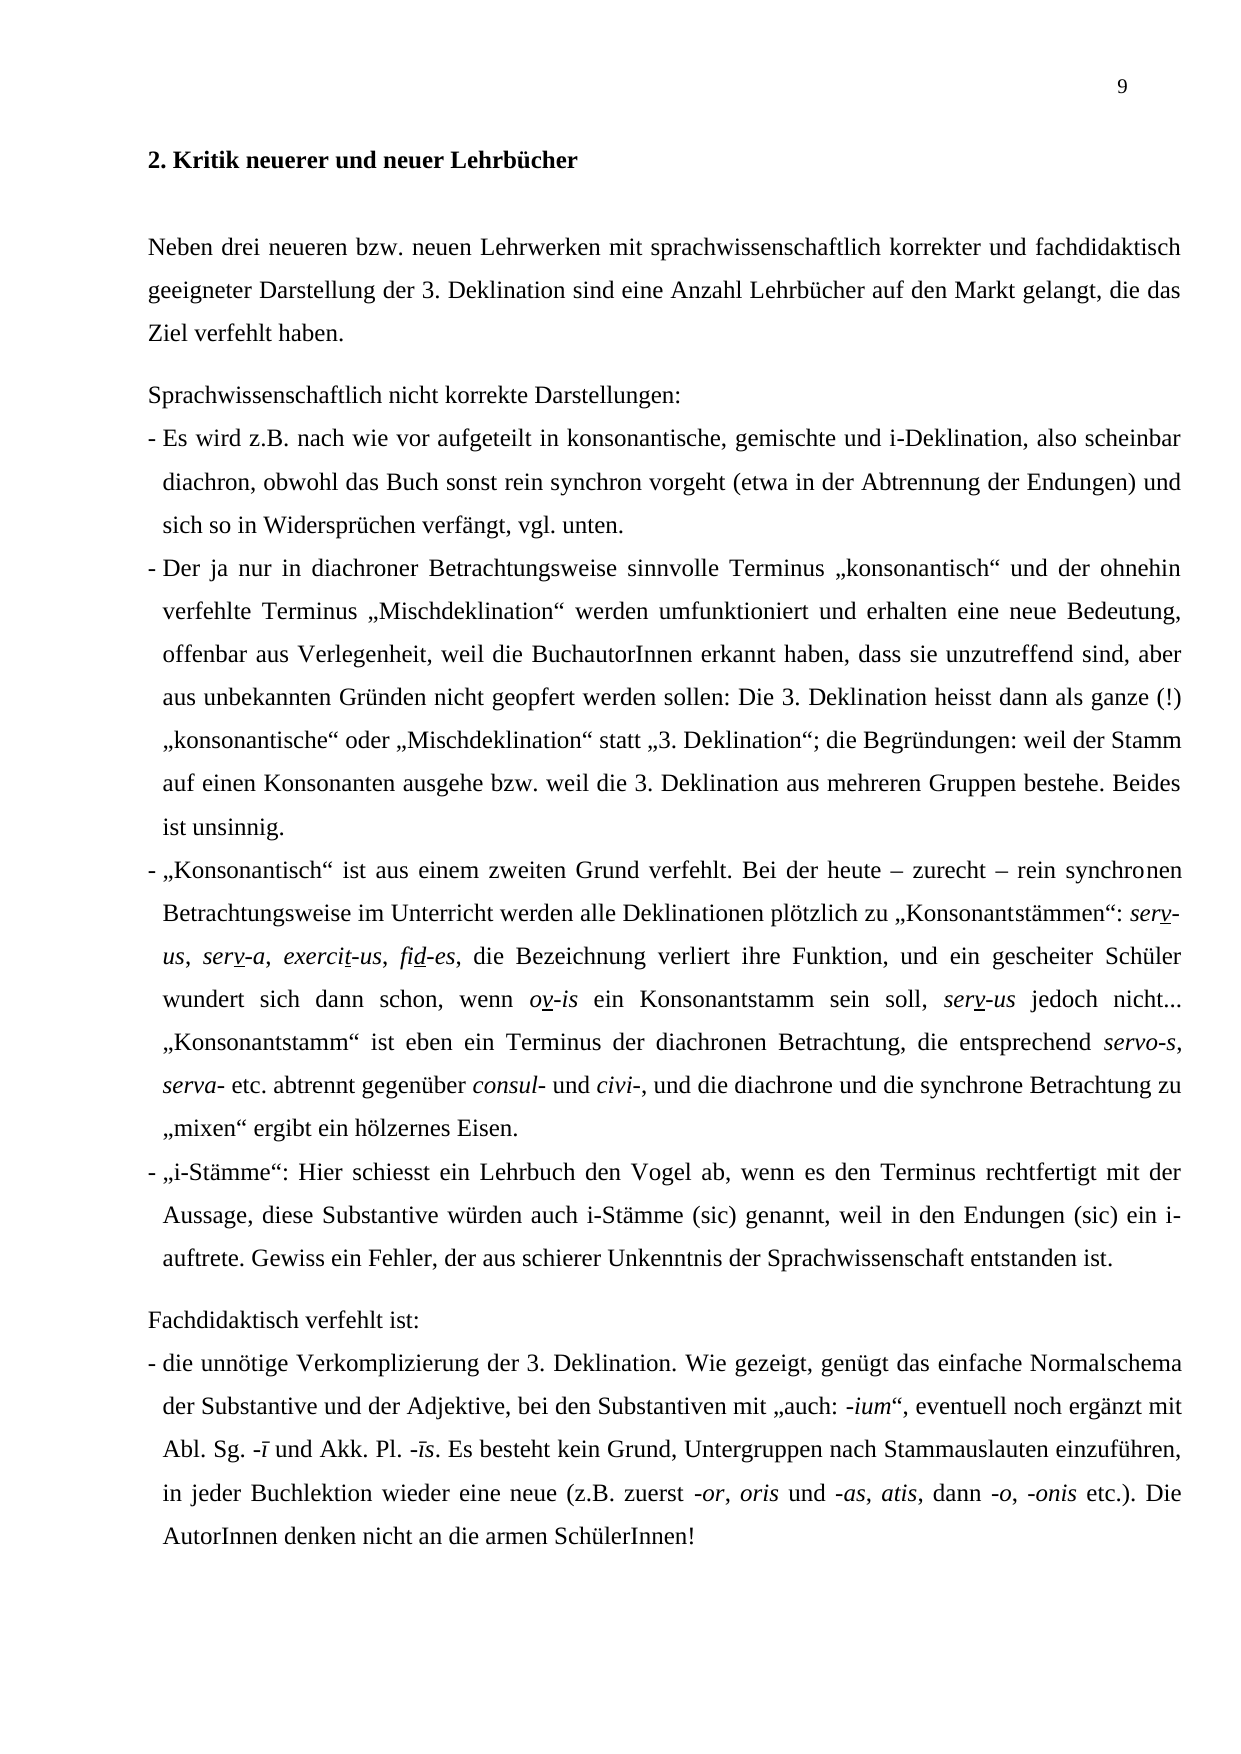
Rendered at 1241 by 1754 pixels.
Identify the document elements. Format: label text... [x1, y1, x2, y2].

text Neben drei neueren bzw. neuen Lehrwerken mit sprachwissenschaftlich korrekter und fachdidaktisch geeigneter Darstellung der 3. Deklination sind eine Anzahl Lehrbücher auf den Markt gelangt, die das Ziel verfehlt haben. [148, 232, 1182, 347]
text - Der ja nur in diachroner Betrachtungsweise sinnvolle Terminus „konsonantisch“ und der ohnehin verfehlte Terminus „Mischdeklination“ werden umfunktioniert und erhalten eine neue Bedeutung, offenbar aus Verlegenheit, weil die BuchautorInnen erkannt haben, dass sie unzutreffend sind, aber aus unbekannten Gründen nicht geopfert werden sollen: Die 3. Deklination heisst dann als ganze (!) „konsonantische“ oder „Mischdeklination“ statt „3. Deklination“; die Begründungen: weil der Stamm auf einen Konsonanten ausgehe bzw. weil die 3. Deklination aus mehreren Gruppen bestehe. Beides ist unsinnig. [148, 553, 1182, 840]
text Fachdidaktisch verfehlt ist: [148, 1305, 1182, 1334]
text - „Konsonantisch“ ist aus einem zweiten Grund verfehlt. Bei der heute – zurecht – rein synchronen Betrachtungsweise im Unterricht werden alle Deklinationen plötzlich zu „Konsonantstämmen“: serv-us, serv-a, exercit-us, fid-es, die Bezeichnung verliert ihre Funktion, und ein gescheiter Schüler wundert sich dann schon, wenn ov-is ein Konsonantstamm sein soll, serv-us jedoch nicht... „Konsonantstamm“ ist eben ein Terminus der diachronen Betrachtung, die entsprechend servo-s, serva- etc. abtrennt gegenüber consul- und civi-, und die diachrone und die synchrone Betrachtung zu „mixen“ ergibt ein hölzernes Eisen. [148, 855, 1182, 1142]
text - die unnötige Verkomplizierung der 3. Deklination. Wie gezeigt, genügt das einfache Normalschema der Substantive und der Adjektive, bei den Substantiven mit „auch: -ium“, eventuell noch ergänzt mit Abl. Sg. -ī und Akk. Pl. -īs. Es besteht kein Grund, Untergruppen nach Stammauslauten einzuführen, in jeder Buchlektion wieder eine neue (z.B. zuerst -or, oris und -as, atis, dann -o, -onis etc.). Die AutorInnen denken nicht an die armen SchülerInnen! [148, 1348, 1182, 1549]
text - Es wird z.B. nach wie vor aufgeteilt in konsonantische, gemischte und i-Deklination, also scheinbar diachron, obwohl das Buch sonst rein synchron vorgeht (etwa in der Abtrennung der Endungen) und sich so in Widersprüchen verfängt, vgl. unten. [148, 423, 1182, 538]
text 2. Kritik neuerer und neuer Lehrbücher [148, 146, 1182, 174]
text Sprachwissenschaftlich nicht korrekte Darstellungen: [148, 380, 1182, 409]
text - „i-Stämme“: Hier schiesst ein Lehrbuch den Vogel ab, wenn es den Terminus rechtfertigt mit der Aussage, diese Substantive würden auch i-Stämme (sic) genannt, weil in den Endungen (sic) ein i- auftrete. Gewiss ein Fehler, der aus schierer Unkenntnis der Sprachwissenschaft entstanden ist. [148, 1157, 1182, 1272]
